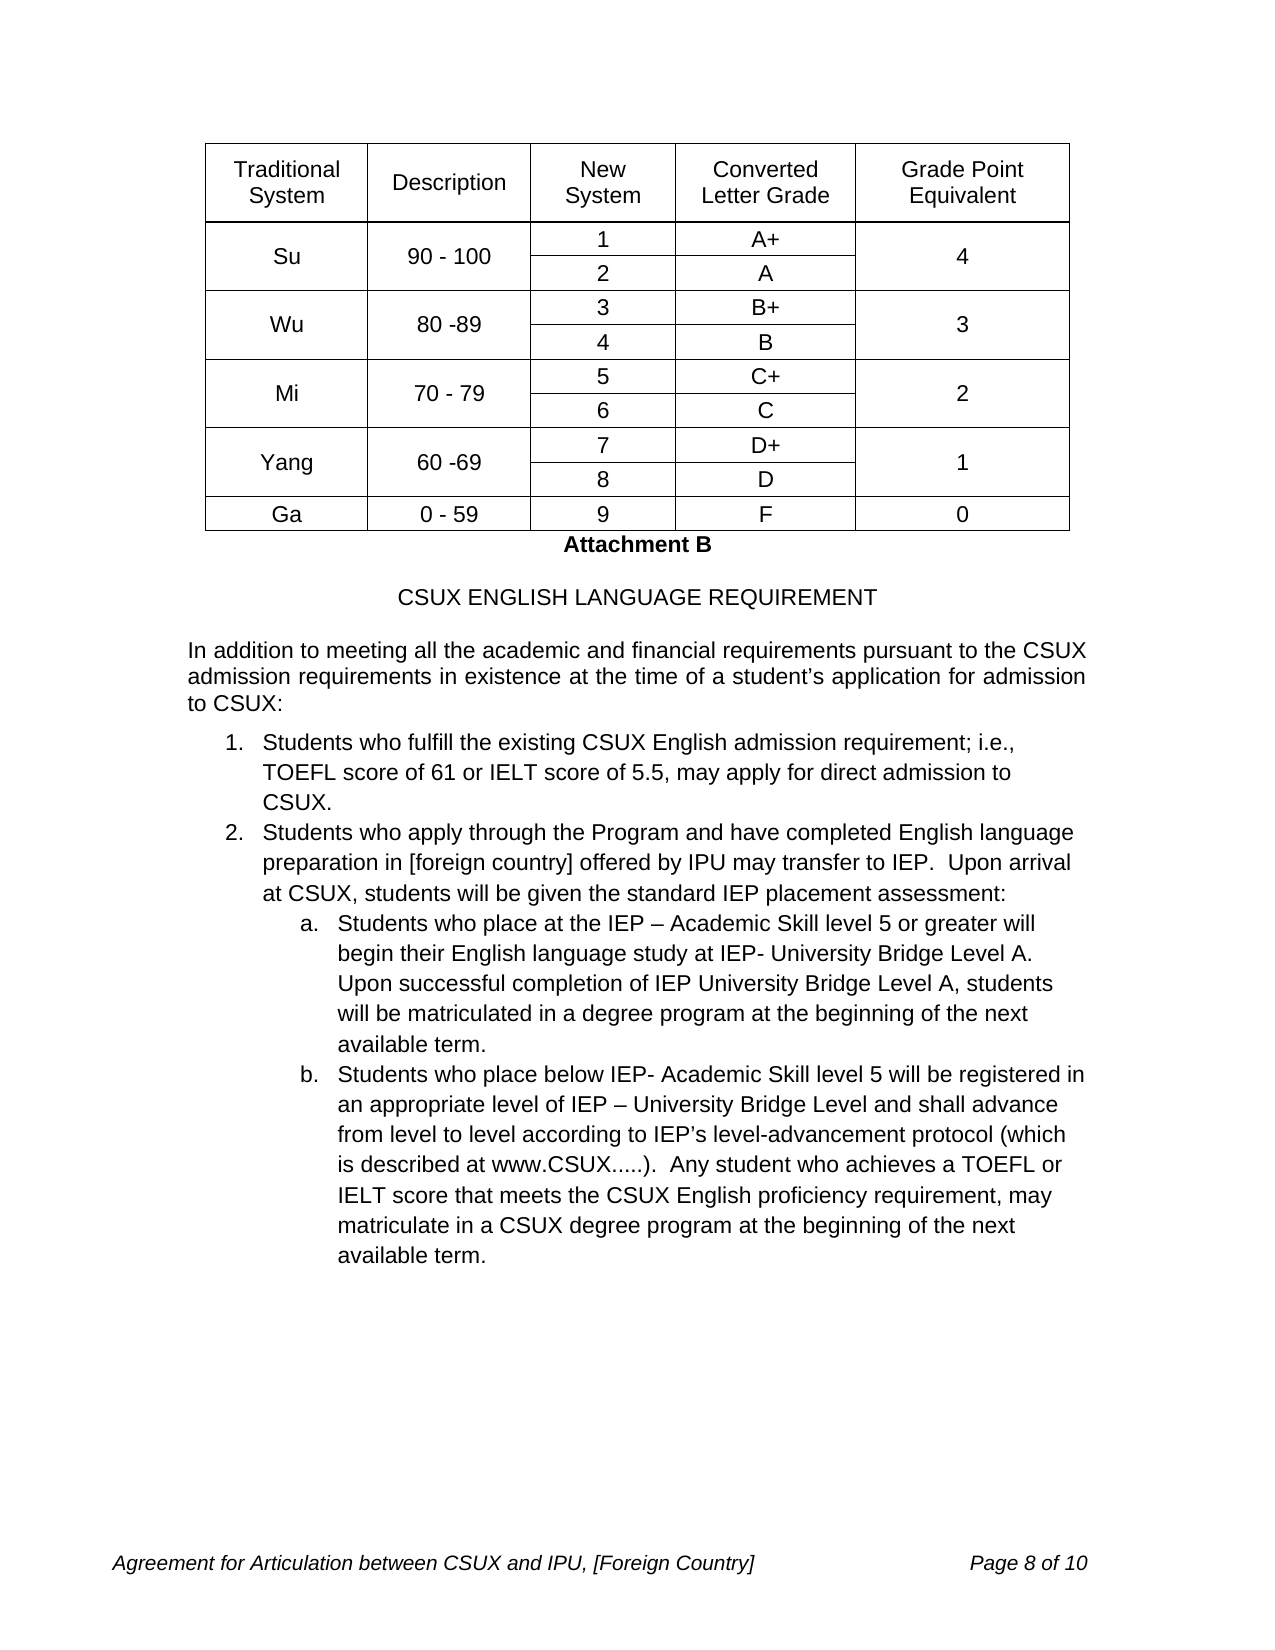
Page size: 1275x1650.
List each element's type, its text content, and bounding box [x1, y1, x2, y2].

table_cell D+ [676, 428, 855, 462]
text CSUX ENGLISH LANGUAGE REQUIREMENT [187, 584, 1087, 611]
table_cell 80 -89 [368, 291, 530, 358]
table_cell 6 [531, 394, 675, 427]
table_header Converted Letter Grade [676, 144, 855, 221]
table_cell A+ [676, 223, 855, 255]
list Students who fulfill the existing CSUX English admission requirement; i.e., TOEFL score of 61 or IELT score of 5.5, may apply for direct admission to CSUX. [225, 728, 1087, 815]
table_cell 1 [531, 223, 675, 255]
table_cell 1 [856, 428, 1069, 496]
list Students who apply through the Program and have completed English language preparation in [foreign country] offered by IPU may transfer to IEP. Upon arrival at CSUX, students will be given the standard IEP placement assessment: [225, 819, 1087, 906]
list Students who place below IEP- Academic Skill level 5 will be registered in an appropriate level of IEP – University Bridge Level and shall advance from level to level according to IEP’s level-advancement protocol (which is described at www.CSUX.....). Any student who achieves a TOEFL or IELT score that meets the CSUX English proficiency requirement, may matriculate in a CSUX degree program at the beginning of the next available term. [300, 1061, 1087, 1268]
table_header Grade Point Equivalent [856, 144, 1069, 221]
table_cell Ga [206, 497, 367, 530]
table_header Description [368, 144, 530, 221]
table_header New System [531, 144, 675, 221]
table_cell 4 [531, 325, 675, 358]
table_cell 60 -69 [368, 428, 530, 496]
table_cell Mi [206, 360, 367, 427]
table_header Traditional System [206, 144, 367, 221]
table_cell 70 - 79 [368, 360, 530, 427]
table_cell 9 [531, 497, 675, 530]
table_cell 2 [856, 360, 1069, 427]
table_cell C+ [676, 360, 855, 393]
table_cell 0 - 59 [368, 497, 530, 530]
table_cell 5 [531, 360, 675, 393]
list Students who place at the IEP – Academic Skill level 5 or greater will begin their English language study at IEP- University Bridge Level A. Upon successful completion of IEP University Bridge Level A, students will be matriculated in a degree program at the beginning of the next available term. [300, 910, 1087, 1057]
table_cell B [676, 325, 855, 358]
table_cell Wu [206, 291, 367, 358]
text In addition to meeting all the academic and financial requirements pursuant to the CSUX admission requirements in existence at the time of a student’s application for admission to CSUX: [187, 637, 1087, 716]
text Attachment B [187, 150, 1087, 558]
table_cell D [676, 463, 855, 496]
table_cell 8 [531, 463, 675, 496]
table_cell A [676, 256, 855, 290]
table_cell F [676, 497, 855, 530]
table_cell C [676, 394, 855, 427]
table_cell 90 - 100 [368, 223, 530, 290]
table_cell 2 [531, 256, 675, 290]
table_cell 3 [531, 291, 675, 324]
table_cell 0 [856, 497, 1069, 530]
table_cell 4 [856, 223, 1069, 290]
table_cell 3 [856, 291, 1069, 358]
table_cell 7 [531, 428, 675, 462]
table_cell Yang [206, 428, 367, 496]
table_cell B+ [676, 291, 855, 324]
table_cell Su [206, 223, 367, 290]
